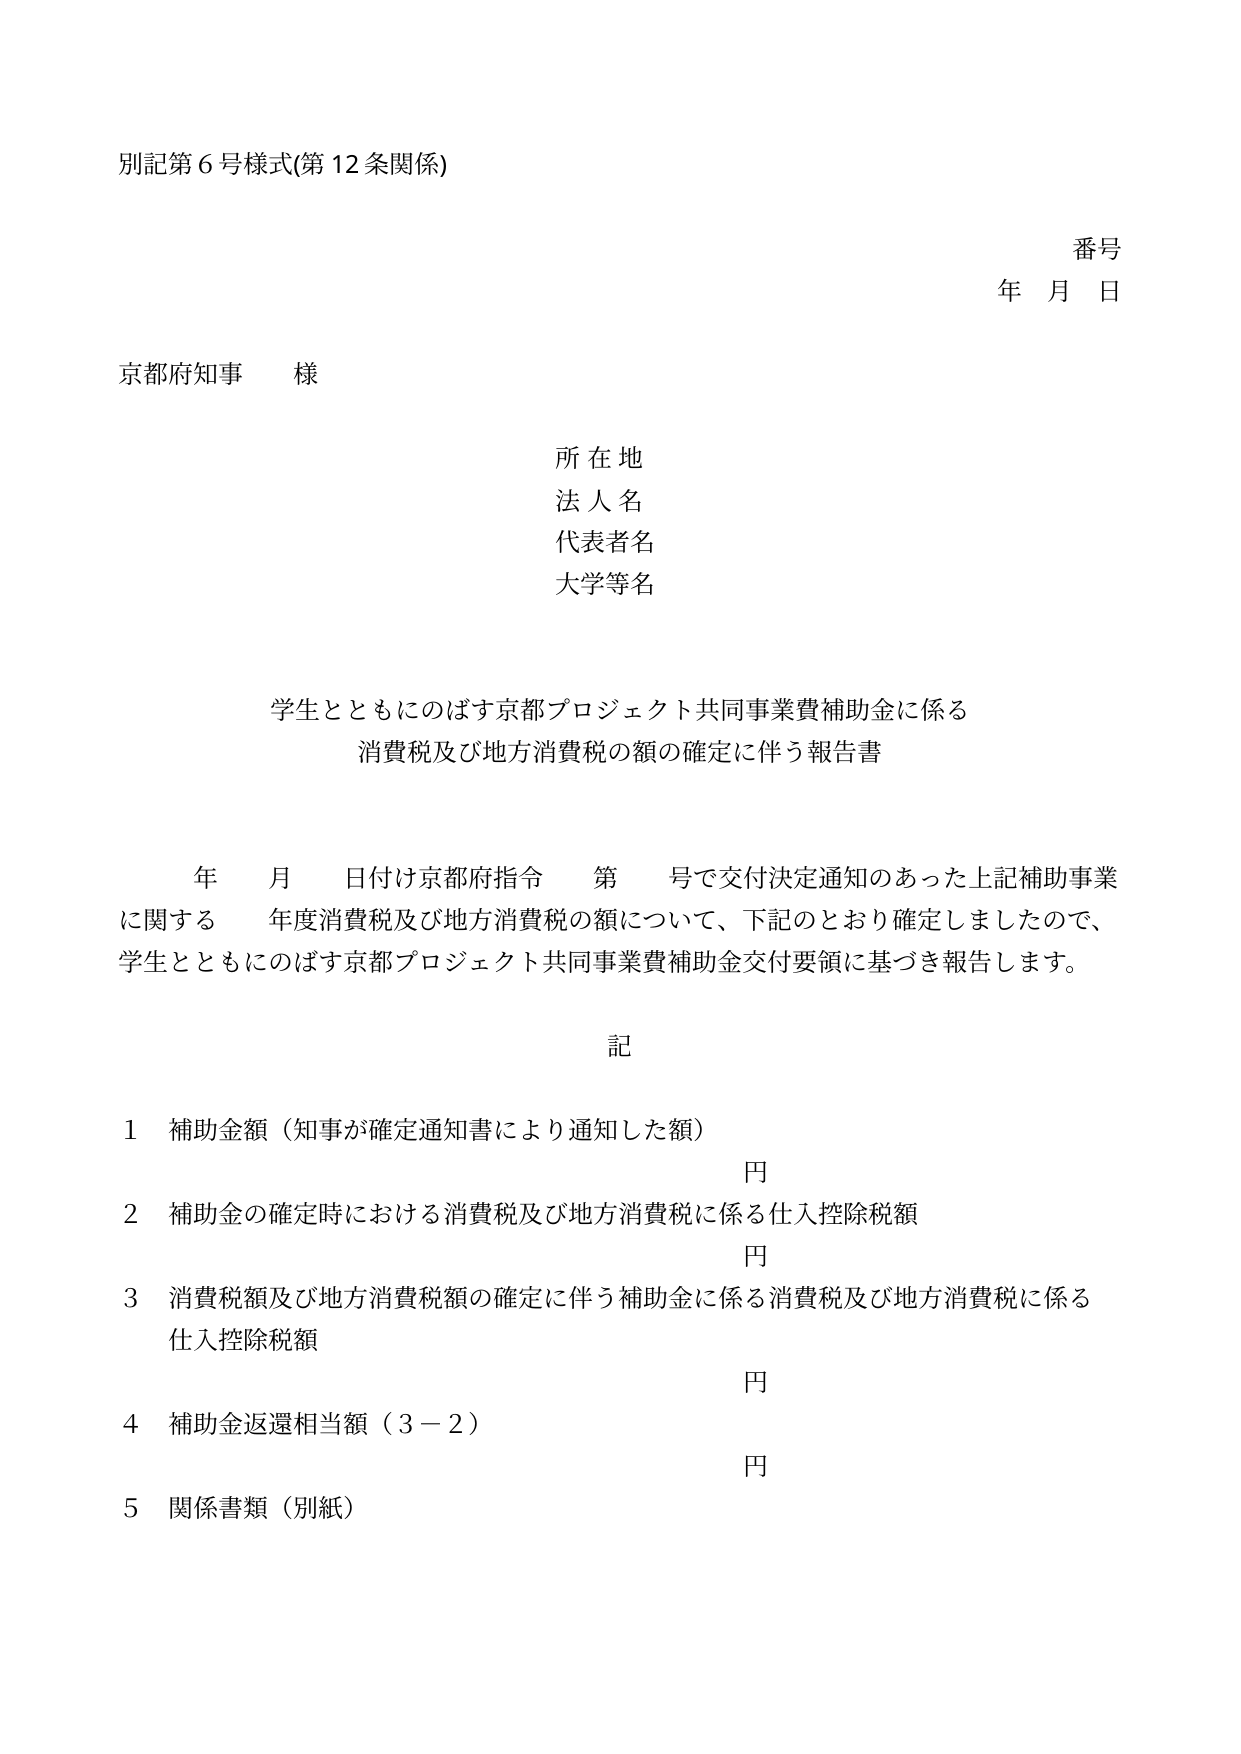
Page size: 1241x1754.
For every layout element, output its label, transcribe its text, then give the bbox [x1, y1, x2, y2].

subtitle 記 [118, 1024, 1122, 1066]
text 円 [118, 1150, 1122, 1192]
text 円 [118, 1360, 1122, 1402]
text 消費税及び地方消費税の額の確定に伴う報告書 [118, 730, 1122, 772]
text 法人名 [556, 478, 1122, 520]
text 番号 [118, 226, 1122, 268]
text 円 [118, 1444, 1122, 1486]
text 大学等名 [556, 562, 1122, 604]
text 年 月 日 [118, 268, 1122, 310]
text 京都府知事 様 [118, 352, 1122, 394]
text 代表者名 [556, 520, 1122, 562]
text 円 [118, 1234, 1122, 1276]
text 年 月 日付け京都府指令 第 号で交付決定通知のあった上記補助事業に関する 年度消費税及び地方消費税の額について、下記のとおり確定しましたので、学生とともにのばす京都プロジェクト共同事業費補助金交付要領に基づき報告します。 [118, 856, 1122, 982]
text ２ 補助金の確定時における消費税及び地方消費税に係る仕入控除税額 [118, 1192, 1122, 1234]
text ４ 補助金返還相当額（３－２） [118, 1402, 1122, 1444]
text 学生とともにのばす京都プロジェクト共同事業費補助金に係る [118, 688, 1122, 730]
text 別記第６号様式(第12条関係) [118, 142, 1122, 184]
text １ 補助金額（知事が確定通知書により通知した額） [118, 1108, 1122, 1150]
text 仕入控除税額 [118, 1318, 1122, 1360]
text 所在地 [556, 394, 1122, 478]
text ５ 関係書類（別紙） [118, 1486, 1122, 1528]
text ３ 消費税額及び地方消費税額の確定に伴う補助金に係る消費税及び地方消費税に係る [118, 1276, 1122, 1318]
